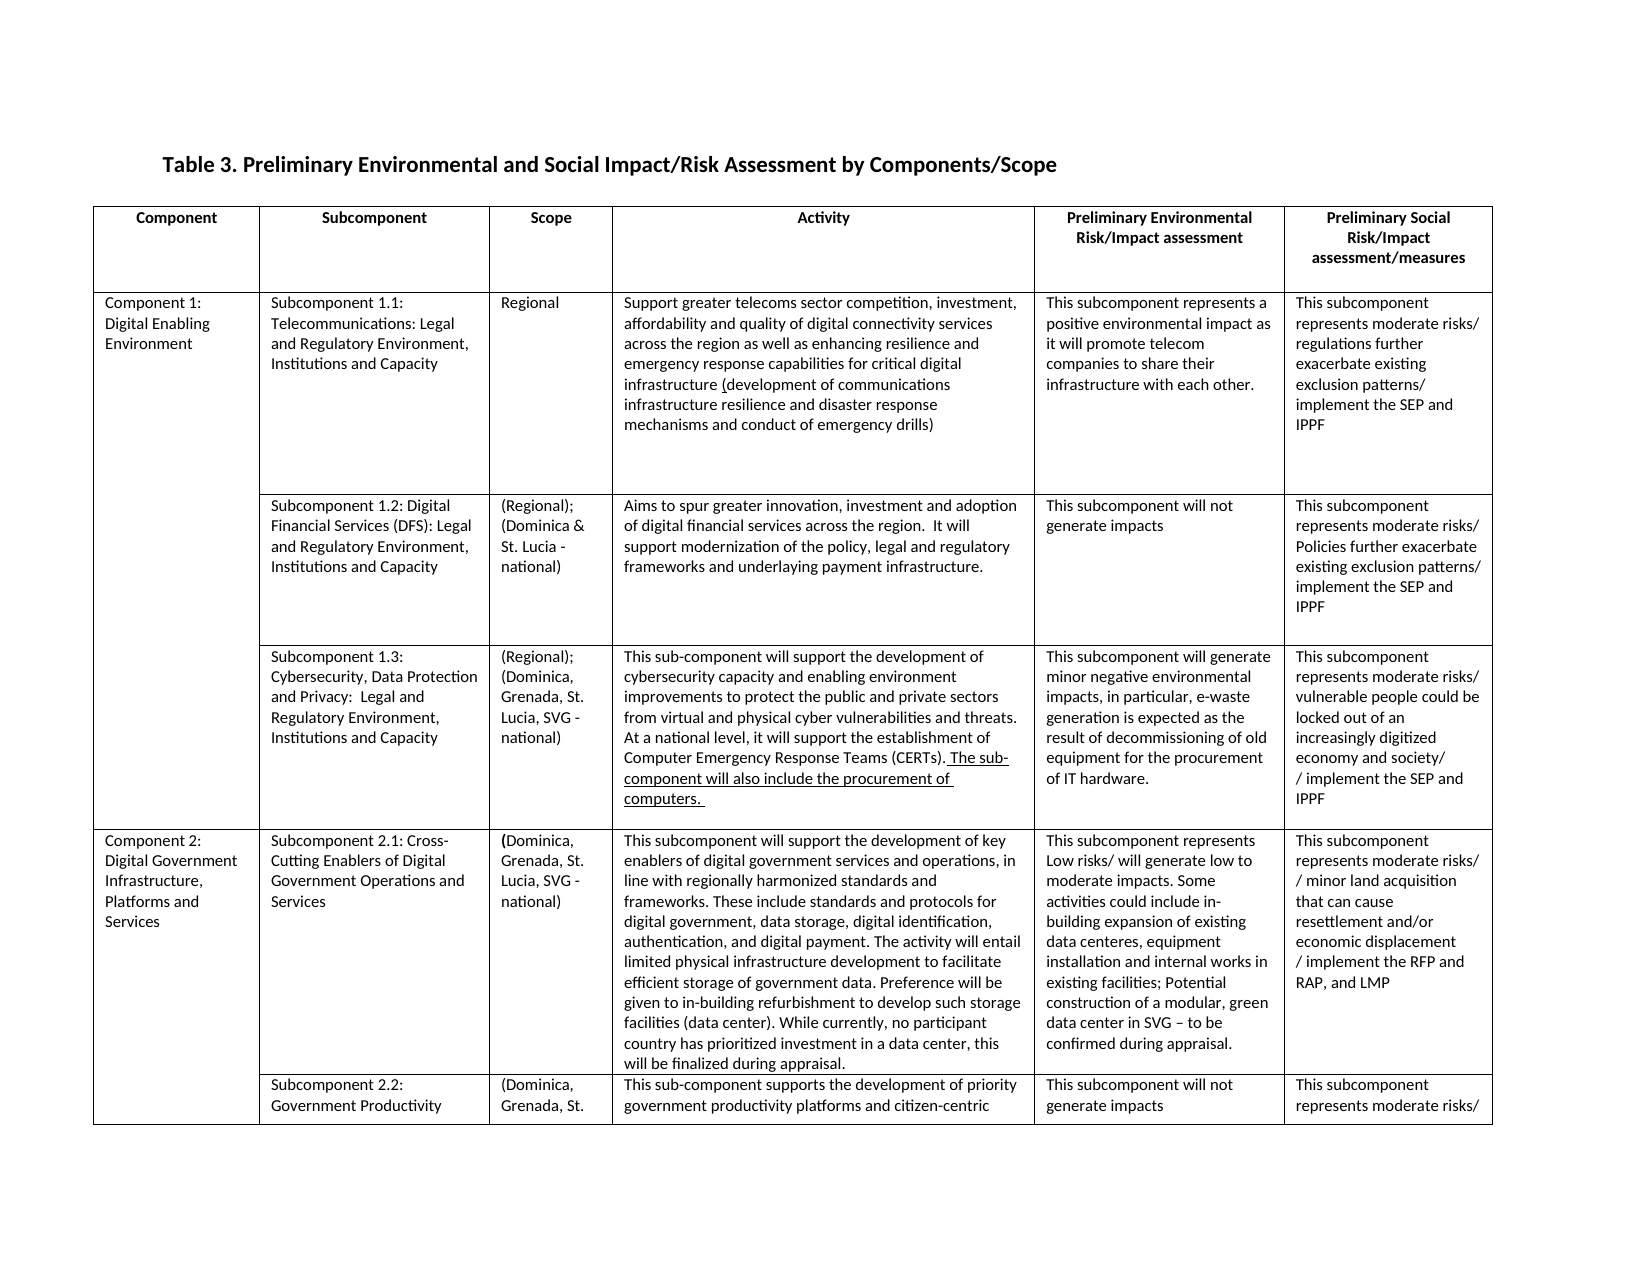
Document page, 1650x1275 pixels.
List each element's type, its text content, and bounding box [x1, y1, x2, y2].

table_header Component [94, 207, 259, 292]
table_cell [1035, 1075, 1284, 1124]
table_cell (Regional); (Dominica & St. Lucia - national) [490, 495, 612, 645]
table_header Scope [490, 207, 612, 292]
table_cell This subcomponent represents moderate risks/ / minor land acquisition that can cause resettlement and/or economic displacement / implement the RFP and RAP, and LMP [1285, 830, 1492, 1074]
table_header Activity [613, 207, 1034, 292]
table_cell (Regional); (Dominica, Grenada, St. Lucia, SVG - national) [490, 646, 612, 829]
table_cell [613, 1075, 1034, 1124]
table_header Subcomponent [260, 207, 489, 292]
table_cell Support greater telecoms sector competition, investment, affordability and quality of digital connectivity services across the region as well as enhancing resilience and emergency response capabilities for critical digital infrastructure (development of communications infrastructure resilience and disaster response mechanisms and conduct of emergency drills) [613, 293, 1034, 494]
table_cell Component 1: Digital Enabling Environment [94, 293, 259, 829]
table_cell Component 2: Digital Government Infrastructure, Platforms and Services [94, 830, 259, 1124]
table_cell This subcomponent will not generate impacts [1035, 495, 1284, 645]
text Table 3. Preliminary Environmental and Social Impact/Risk Assessment by Components/Scope [162, 150, 1500, 178]
table_header Preliminary Environmental Risk/Impact assessment [1035, 207, 1284, 292]
table_cell Subcomponent 2.1: Cross-Cutting Enablers of Digital Government Operations and Services [260, 830, 489, 1074]
table_header Preliminary Social Risk/Impact assessment/measures [1285, 207, 1492, 292]
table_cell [260, 1075, 489, 1124]
table_cell This sub-component will support the development of cybersecurity capacity and enabling environment improvements to protect the public and private sectors from virtual and physical cyber vulnerabilities and threats. At a national level, it will support the establishment of Computer Emergency Response Teams (CERTs). The sub-component will also include the procurement of computers. [613, 646, 1034, 829]
table_cell (Dominica, Grenada, St. Lucia, SVG -national) [490, 830, 612, 1074]
table_cell Subcomponent 1.2: Digital Financial Services (DFS): Legal and Regulatory Environment, Institutions and Capacity [260, 495, 489, 645]
table_cell This subcomponent represents moderate risks/ Policies further exacerbate existing exclusion patterns/ implement the SEP and IPPF [1285, 495, 1492, 645]
table_cell This subcomponent will support the development of key enablers of digital government services and operations, in line with regionally harmonized standards and frameworks. These include standards and protocols for digital government, data storage, digital identification, authentication, and digital payment. The activity will entail limited physical infrastructure development to facilitate efficient storage of government data. Preference will be given to in-building refurbishment to develop such storage facilities (data center). While currently, no participant country has prioritized investment in a data center, this will be finalized during appraisal. [613, 830, 1034, 1074]
table_cell This subcomponent represents moderate risks/ regulations further exacerbate existing exclusion patterns/ implement the SEP and IPPF [1285, 293, 1492, 494]
table_cell Aims to spur greater innovation, investment and adoption of digital financial services across the region. It will support modernization of the policy, legal and regulatory frameworks and underlaying payment infrastructure. [613, 495, 1034, 645]
table_cell Subcomponent 1.1: Telecommunications: Legal and Regulatory Environment, Institutions and Capacity [260, 293, 489, 494]
table_cell Regional [490, 293, 612, 494]
table_cell Subcomponent 1.3: Cybersecurity, Data Protection and Privacy: Legal and Regulatory Environment, Institutions and Capacity [260, 646, 489, 829]
table_cell This subcomponent represents a positive environmental impact as it will promote telecom companies to share their infrastructure with each other. [1035, 293, 1284, 494]
table_cell This subcomponent represents moderate risks/ vulnerable people could be locked out of an increasingly digitized economy and society/ / implement the SEP and IPPF [1285, 646, 1492, 829]
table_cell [490, 1075, 612, 1124]
table_cell This subcomponent will generate minor negative environmental impacts, in particular, e-waste generation is expected as the result of decommissioning of old equipment for the procurement of IT hardware. [1035, 646, 1284, 829]
table_cell This subcomponent represents Low risks/ will generate low to moderate impacts. Some activities could include in-building expansion of existing data centeres, equipment installation and internal works in existing facilities; Potential construction of a modular, green data center in SVG – to be confirmed during appraisal. [1035, 830, 1284, 1074]
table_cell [1285, 1075, 1492, 1124]
